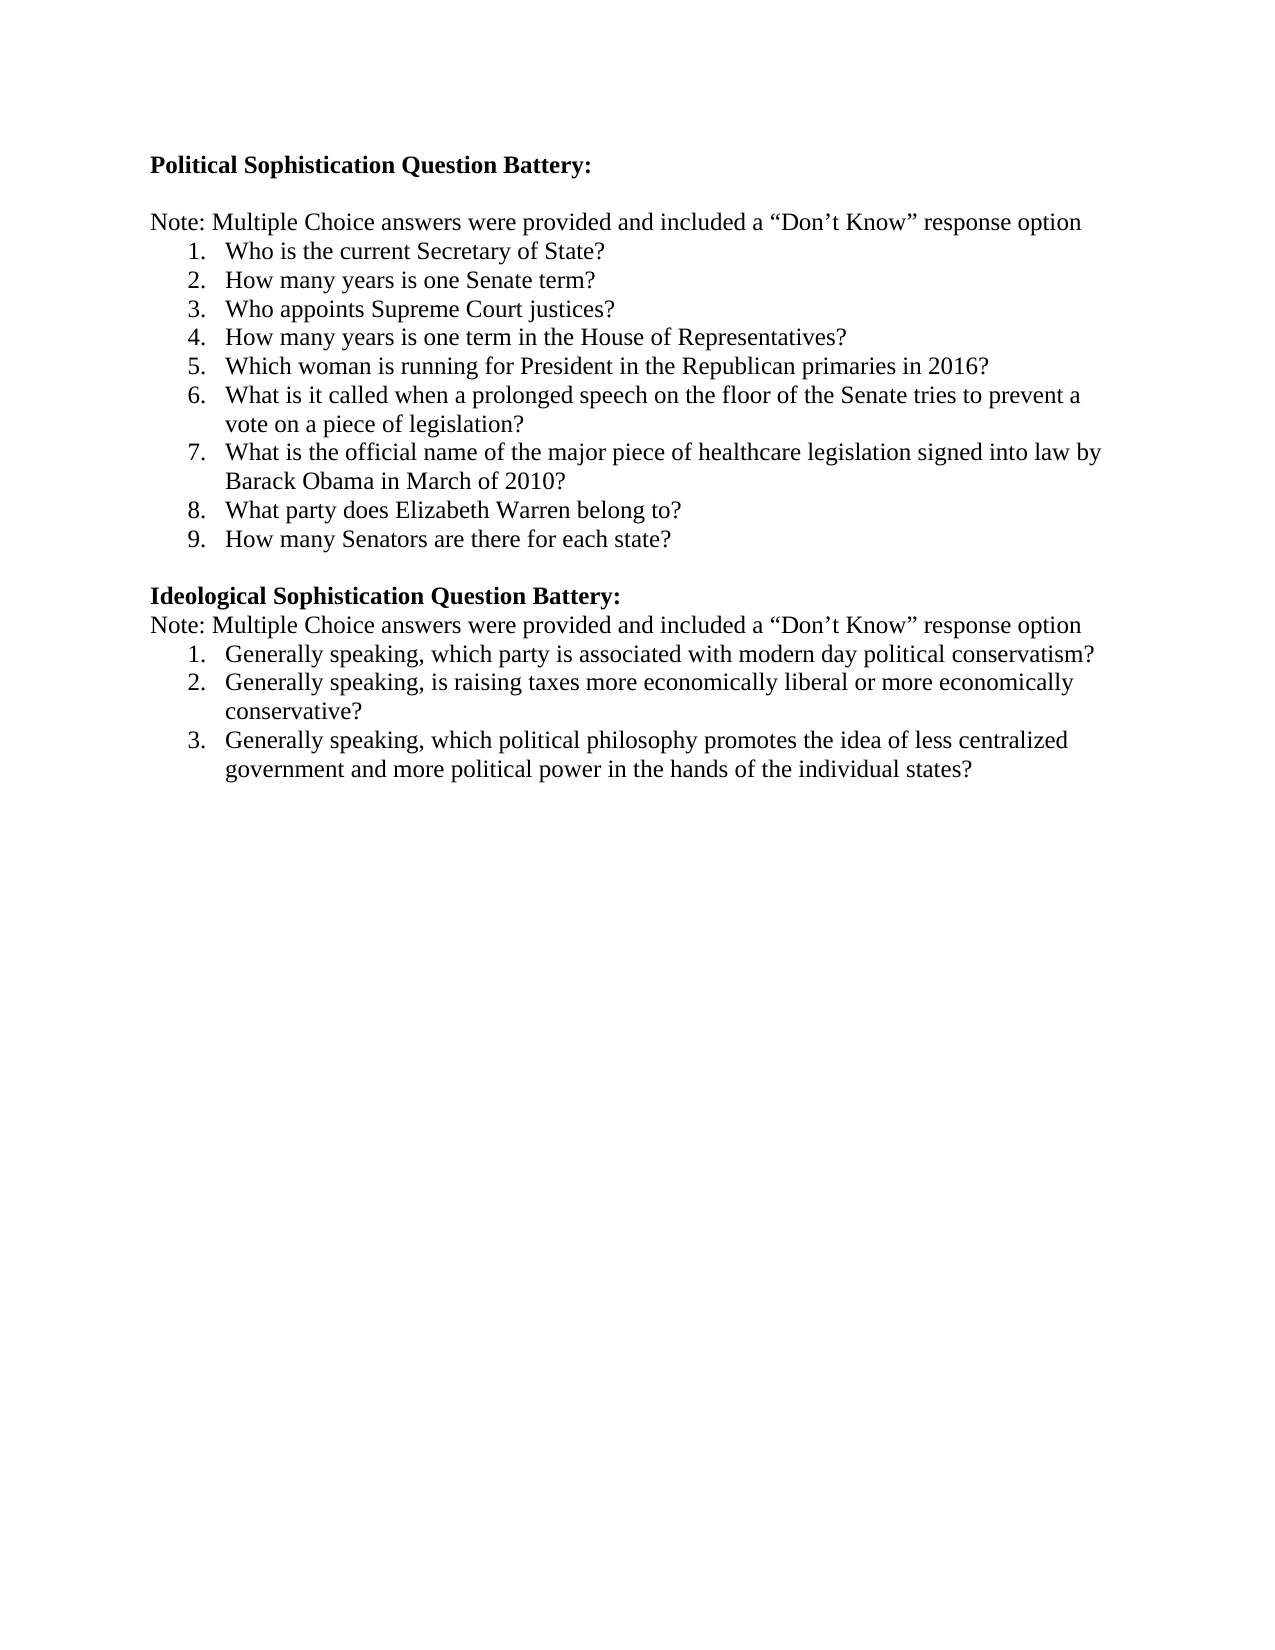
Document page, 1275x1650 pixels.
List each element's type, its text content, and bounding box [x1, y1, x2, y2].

list How many Senators are there for each state? [187, 524, 1125, 581]
list What party does Elizabeth Warren belong to? [187, 495, 1125, 524]
list Generally speaking, which party is associated with modern day political conservatism? [187, 639, 1125, 667]
list What is it called when a prolonged speech on the floor of the Senate tries to prevent a vote on a piece of legislation? [187, 380, 1125, 437]
text Ideological Sophistication Question Battery: [150, 581, 1125, 610]
list What is the official name of the major piece of healthcare legislation signed into law by Barack Obama in March of 2010? [187, 437, 1125, 495]
list Generally speaking, is raising taxes more economically liberal or more economically conservative? [187, 667, 1125, 725]
list Which woman is running for President in the Republican primaries in 2016? [187, 351, 1125, 380]
list Who appoints Supreme Court justices? [187, 294, 1125, 322]
list How many years is one Senate term? [187, 265, 1125, 294]
text Note: Multiple Choice answers were provided and included a “Don’t Know” response option [150, 610, 1125, 639]
list How many years is one term in the House of Representatives? [187, 322, 1125, 351]
text Political Sophistication Question Battery: [150, 150, 1125, 179]
list Generally speaking, which political philosophy promotes the idea of less centralized government and more political power in the hands of the individual states? [187, 725, 1125, 782]
list Who is the current Secretary of State? [187, 236, 1125, 265]
text Note: Multiple Choice answers were provided and included a “Don’t Know” response option [150, 207, 1125, 236]
